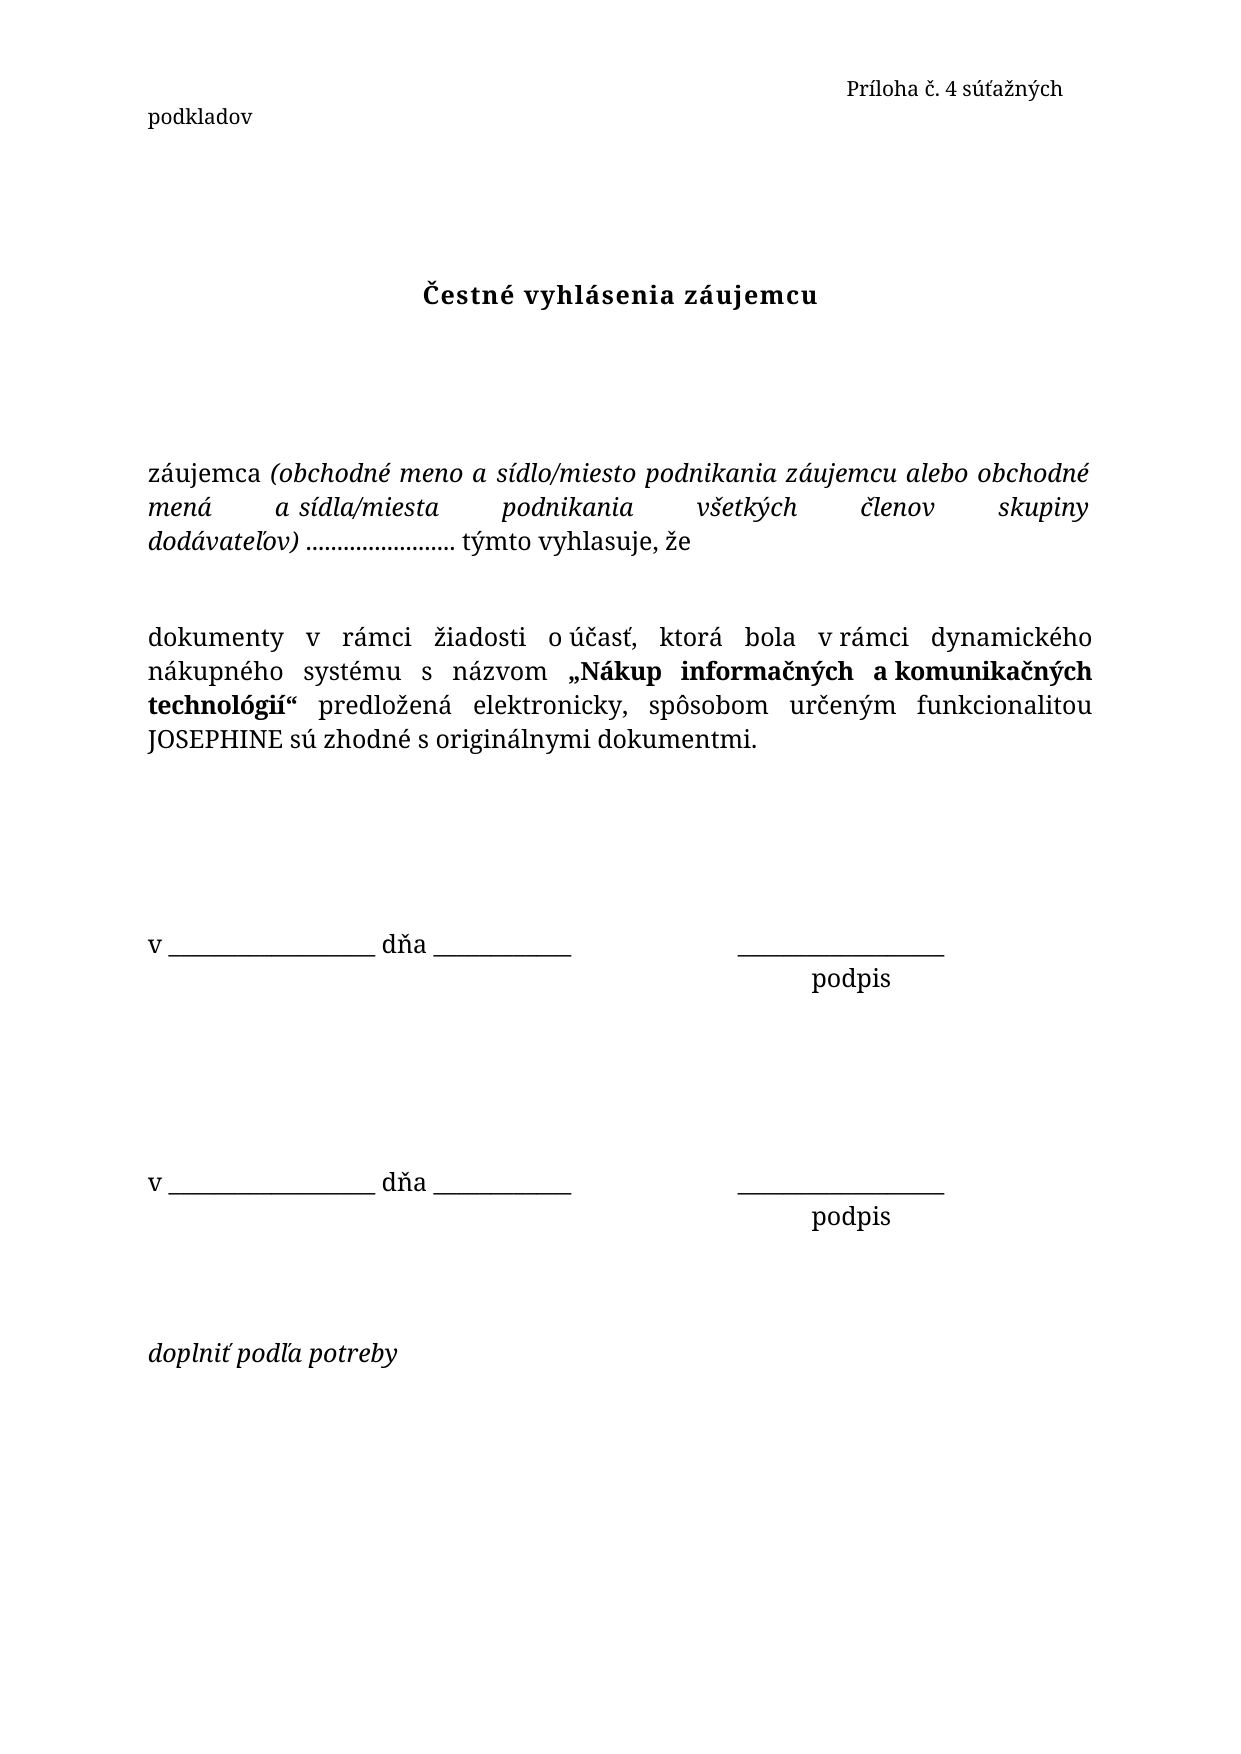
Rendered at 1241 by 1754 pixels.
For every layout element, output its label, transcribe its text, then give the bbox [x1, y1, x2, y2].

text záujemca (obchodné meno a sídlo/miesto podnikania záujemcu alebo obchodné mená a sídla/miesta podnikania všetkých členov skupiny dodávateľov) ........................ týmto vyhlasuje, že [148, 455, 1093, 557]
text dokumenty v rámci žiadosti o účasť, ktorá bola v rámci dynamického nákupného systému s názvom „Nákup informačných a komunikačných technológií“ predložená elektronicky, spôsobom určeným funkcionalitou JOSEPHINE sú zhodné s originálnymi dokumentmi. [148, 620, 1093, 756]
text podpis [148, 961, 1093, 994]
text v __________________ dňa ____________ __________________ [148, 926, 1093, 961]
subtitle Čestné vyhlásenia záujemcu [148, 277, 1093, 311]
text doplniť podľa potreby [148, 1335, 1093, 1369]
text v __________________ dňa ____________ __________________ [148, 1165, 1093, 1199]
text podpis [148, 1199, 1093, 1233]
